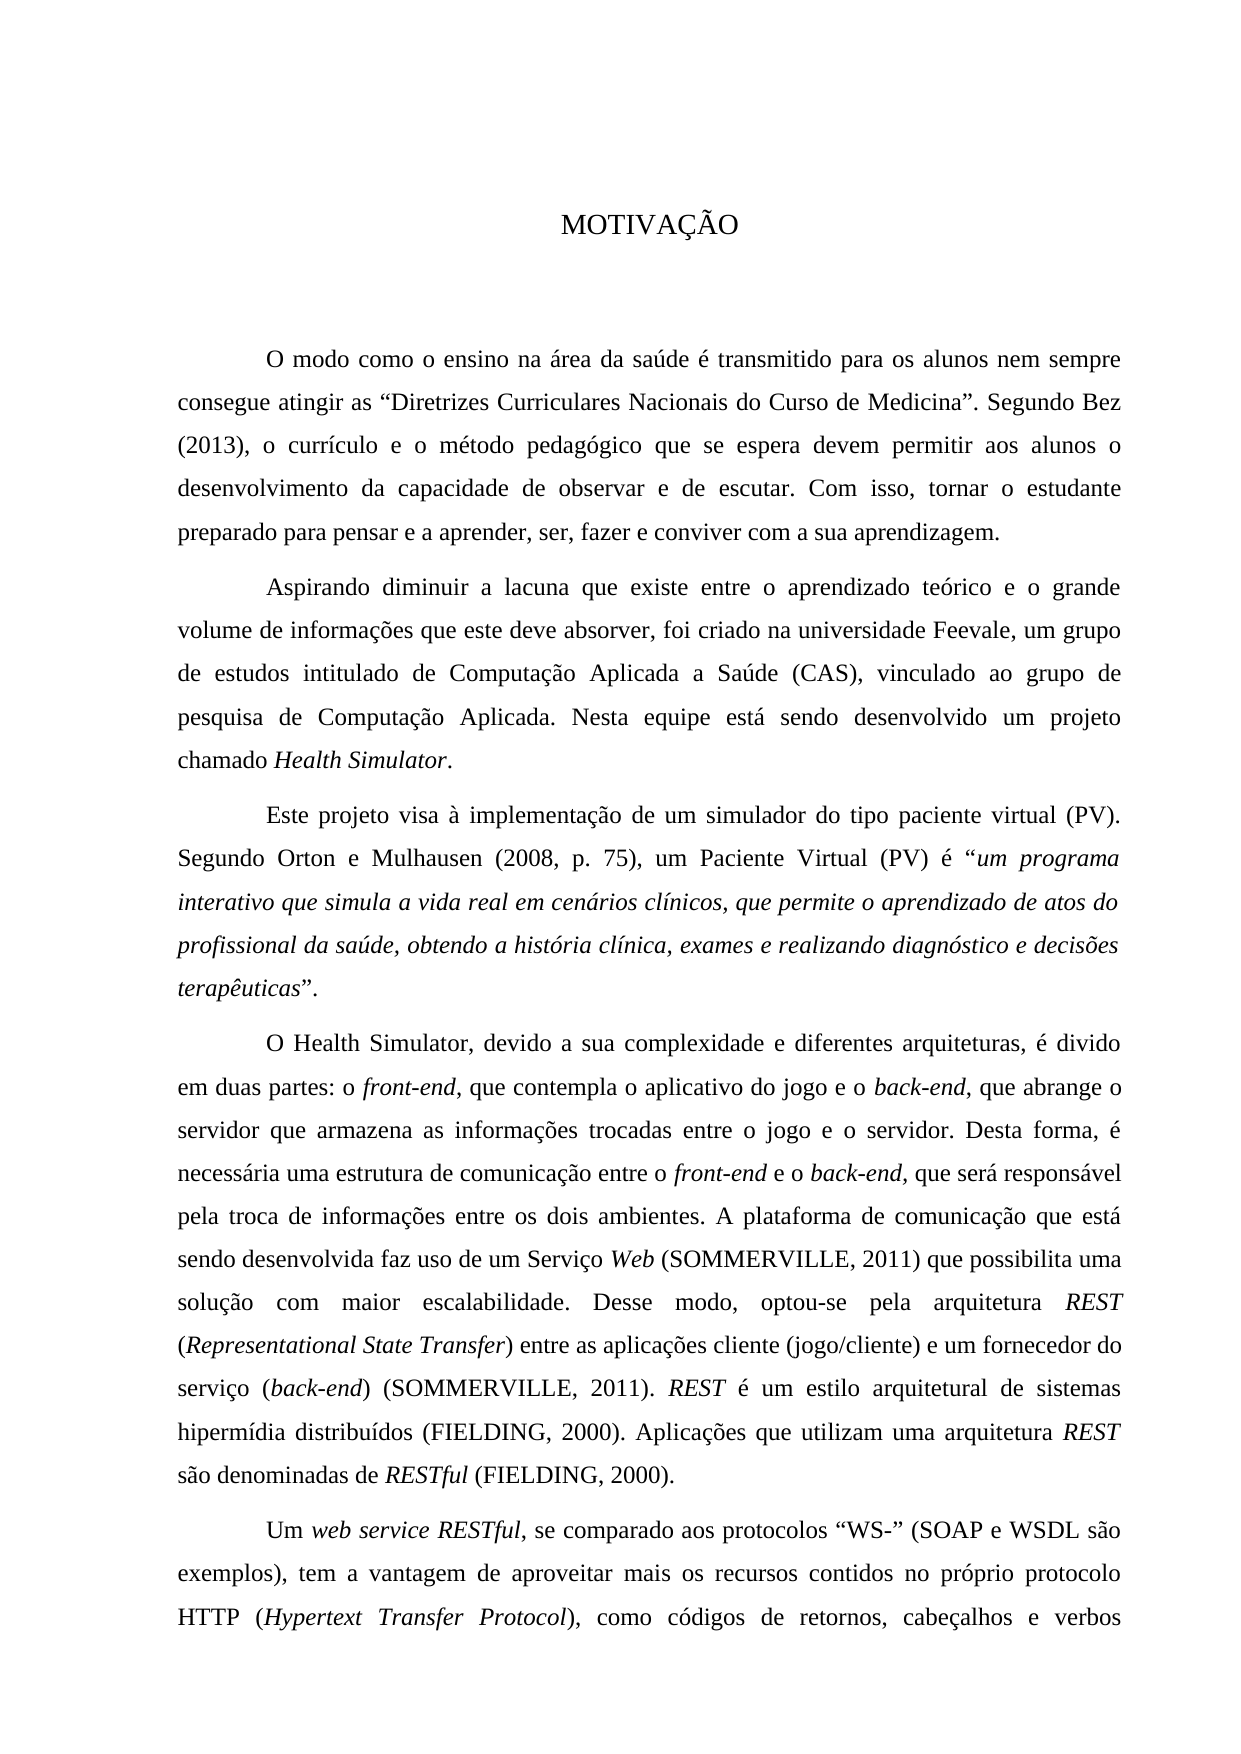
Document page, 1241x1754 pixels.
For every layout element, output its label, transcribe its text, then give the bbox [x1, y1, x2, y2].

text Este projeto visa à implementação de um simulador do tipo paciente virtual (PV). Segundo Orton e Mulhausen (2008, p. 75), um Paciente Virtual (PV) é “um programa interativo que simula a vida real em cenários clínicos, que permite o aprendizado de atos do profissional da saúde, obtendo a história clínica, exames e realizando diagnóstico e decisões terapêuticas”. [177, 800, 1122, 1002]
text O modo como o ensino na área da saúde é transmitido para os alunos nem sempre consegue atingir as “Diretrizes Curriculares Nacionais do Curso de Medicina”. Segundo Bez (2013), o currículo e o método pedagógico que se espera devem permitir aos alunos o desenvolvimento da capacidade de observar e de escutar. Com isso, tornar o estudante preparado para pensar e a aprender, ser, fazer e conviver com a sua aprendizagem. [177, 344, 1122, 545]
text MOTIVAÇÃO [177, 207, 1122, 241]
text O Health Simulator, devido a sua complexidade e diferentes arquiteturas, é divido em duas partes: o front-end, que contempla o aplicativo do jogo e o back-end, que abrange o servidor que armazena as informações trocadas entre o jogo e o servidor. Desta forma, é necessária uma estrutura de comunicação entre o front-end e o back-end, que será responsável pela troca de informações entre os dois ambientes. A plataforma de comunicação que está sendo desenvolvida faz uso de um Serviço Web (SOMMERVILLE, 2011) que possibilita uma solução com maior escalabilidade. Desse modo, optou-se pela arquitetura REST (Representational State Transfer) entre as aplicações cliente (jogo/cliente) e um fornecedor do serviço (back-end) (SOMMERVILLE, 2011). REST é um estilo arquitetural de sistemas hipermídia distribuídos (FIELDING, 2000). Aplicações que utilizam uma arquitetura REST são denominadas de RESTful (FIELDING, 2000). [177, 1028, 1122, 1488]
text Aspirando diminuir a lacuna que existe entre o aprendizado teórico e o grande volume de informações que este deve absorver, foi criado na universidade Feevale, um grupo de estudos intitulado de Computação Aplicada a Saúde (CAS), vinculado ao grupo de pesquisa de Computação Aplicada. Nesta equipe está sendo desenvolvido um projeto chamado Health Simulator. [177, 572, 1122, 773]
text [177, 1515, 1122, 1630]
